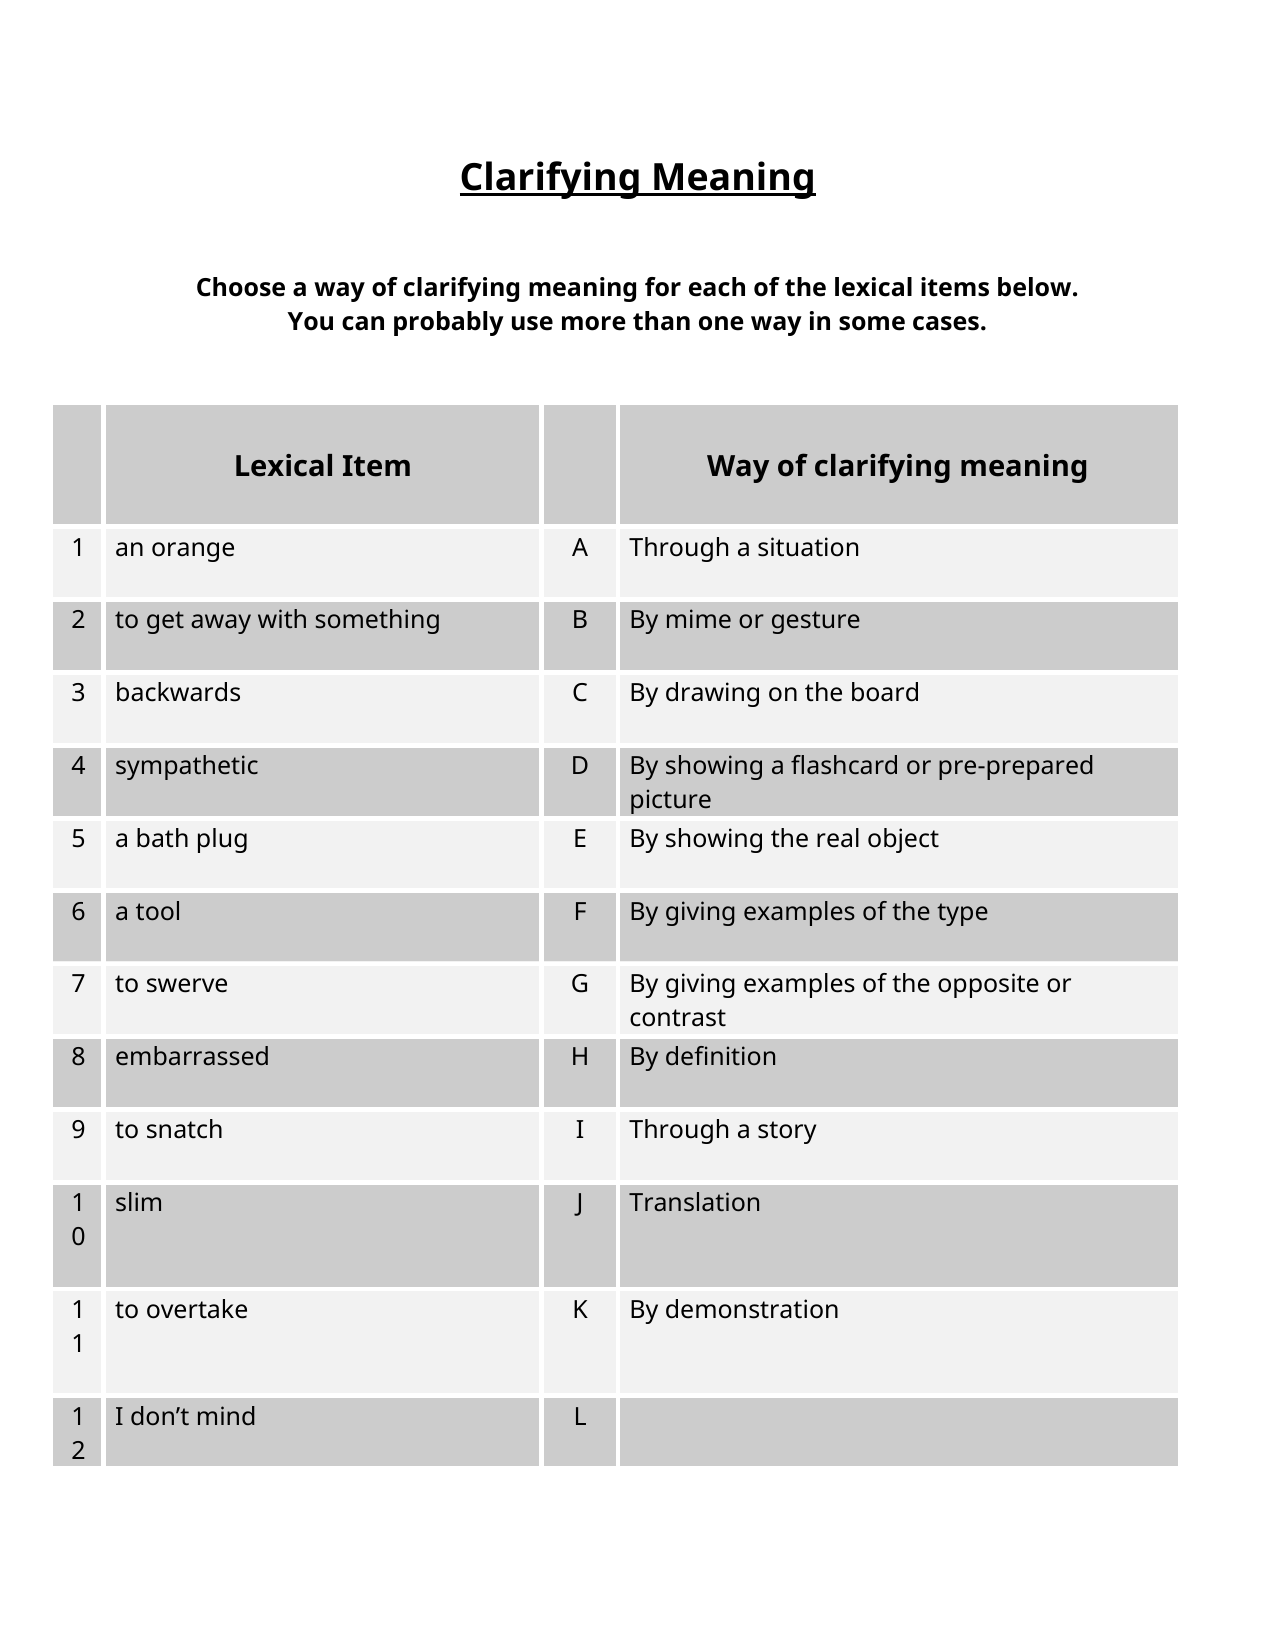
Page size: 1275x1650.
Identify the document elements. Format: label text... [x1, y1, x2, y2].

table_cell 11 [53, 1291, 101, 1393]
table_header Lexical Item [106, 405, 539, 524]
table_cell to snatch [106, 1112, 539, 1180]
table_cell G [544, 966, 616, 1034]
table_cell 9 [53, 1112, 101, 1180]
table_cell 3 [53, 675, 101, 743]
table_cell backwards [106, 675, 539, 743]
table_cell F [544, 893, 616, 961]
table_cell B [544, 602, 616, 670]
table_cell By showing a flashcard or pre-prepared picture [620, 748, 1178, 816]
text You can probably use more than one way in some cases. [75, 303, 1200, 337]
table_cell D [544, 748, 616, 816]
table_cell Through a story [620, 1112, 1178, 1180]
table_cell sympathetic [106, 748, 539, 816]
table_cell [620, 1398, 1178, 1466]
table_cell Through a situation [620, 529, 1178, 597]
table_cell By giving examples of the type [620, 893, 1178, 961]
table_cell 6 [53, 893, 101, 961]
table_cell By demonstration [620, 1291, 1178, 1393]
table_cell Translation [620, 1185, 1178, 1287]
table_cell By mime or gesture [620, 602, 1178, 670]
table_cell an orange [106, 529, 539, 597]
table_cell a tool [106, 893, 539, 961]
table_cell E [544, 821, 616, 888]
table_cell I [544, 1112, 616, 1180]
table_cell a bath plug [106, 821, 539, 888]
table_cell By showing the real object [620, 821, 1178, 888]
table_cell to overtake [106, 1291, 539, 1393]
table_cell to get away with something [106, 602, 539, 670]
title Clarifying Meaning [75, 150, 1200, 201]
table_cell 1 [53, 529, 101, 597]
table_cell I don’t mind [106, 1398, 539, 1466]
table_cell J [544, 1185, 616, 1287]
table_cell 2 [53, 602, 101, 670]
table_cell L [544, 1398, 616, 1466]
table_header [53, 405, 101, 524]
table_cell C [544, 675, 616, 743]
table_cell By drawing on the board [620, 675, 1178, 743]
text Choose a way of clarifying meaning for each of the lexical items below. [75, 269, 1200, 303]
table_cell slim [106, 1185, 539, 1287]
table_cell K [544, 1291, 616, 1393]
table_cell embarrassed [106, 1039, 539, 1107]
table_cell A [544, 529, 616, 597]
table_cell to swerve [106, 966, 539, 1034]
table_cell By giving examples of the opposite or contrast [620, 966, 1178, 1034]
table_cell 10 [53, 1185, 101, 1287]
table_cell 4 [53, 748, 101, 816]
table_cell By definition [620, 1039, 1178, 1107]
table_cell 7 [53, 966, 101, 1034]
table_cell H [544, 1039, 616, 1107]
table_header [544, 405, 616, 524]
table_cell 5 [53, 821, 101, 888]
table_cell 12 [53, 1398, 101, 1466]
table_header Way of clarifying meaning [620, 405, 1178, 524]
table_cell 8 [53, 1039, 101, 1107]
